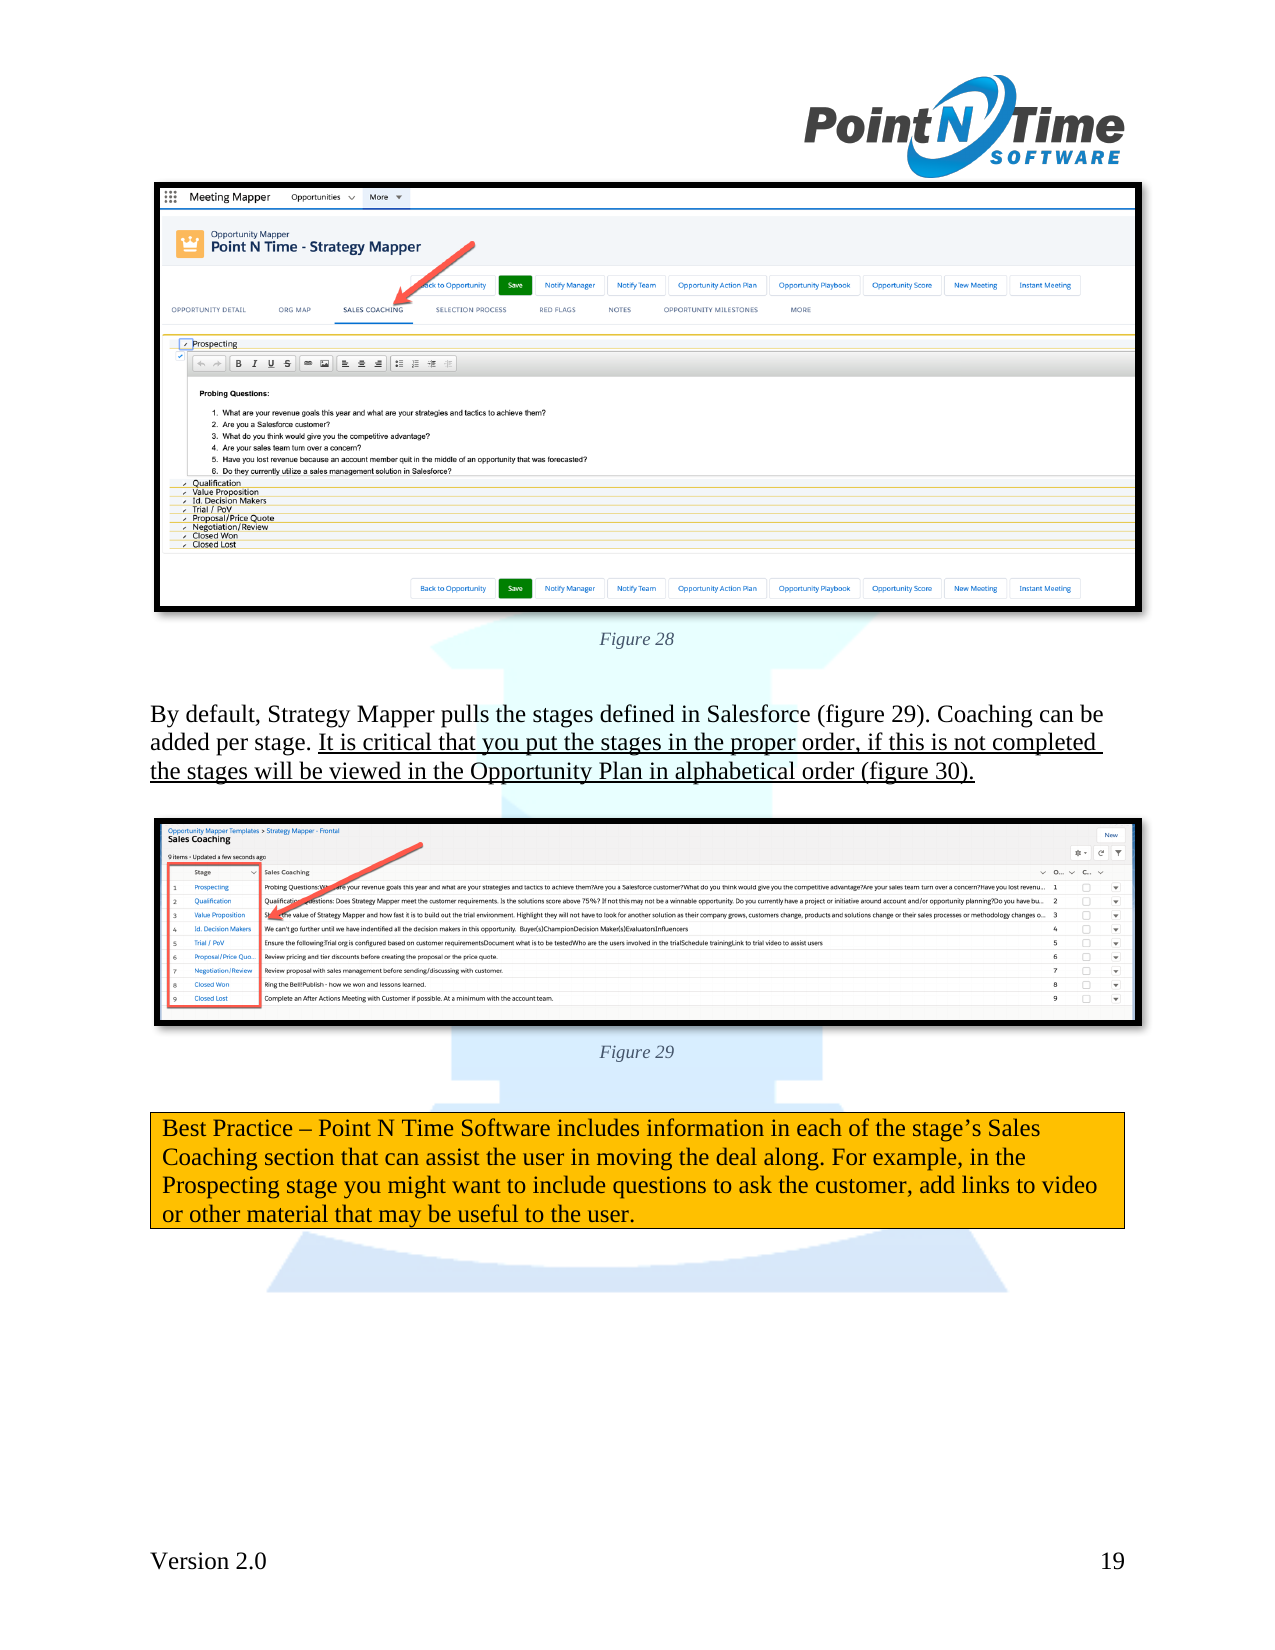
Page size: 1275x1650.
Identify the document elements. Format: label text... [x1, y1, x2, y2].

table_header Best Practice – Point N Time Software includes information in each of the stage’s Sales Coaching section that can assist the user in moving the deal along. For example, in the Prospecting stage you might want to include questions to ask the customer, add links to video or other material that may be useful to the user. [151, 1113, 1124, 1228]
picture [160, 824, 1135, 1020]
picture [160, 188, 1135, 606]
picture [804, 75, 1125, 178]
text By default, Strategy Mapper pulls the stages defined in Salesforce (figure 29). Coaching can be added per stage. It is critical that you put the stages in the proper order, if this is not completed the stages will be viewed in the Opportunity Plan in alphabetical order (figure 30). [150, 699, 1125, 785]
